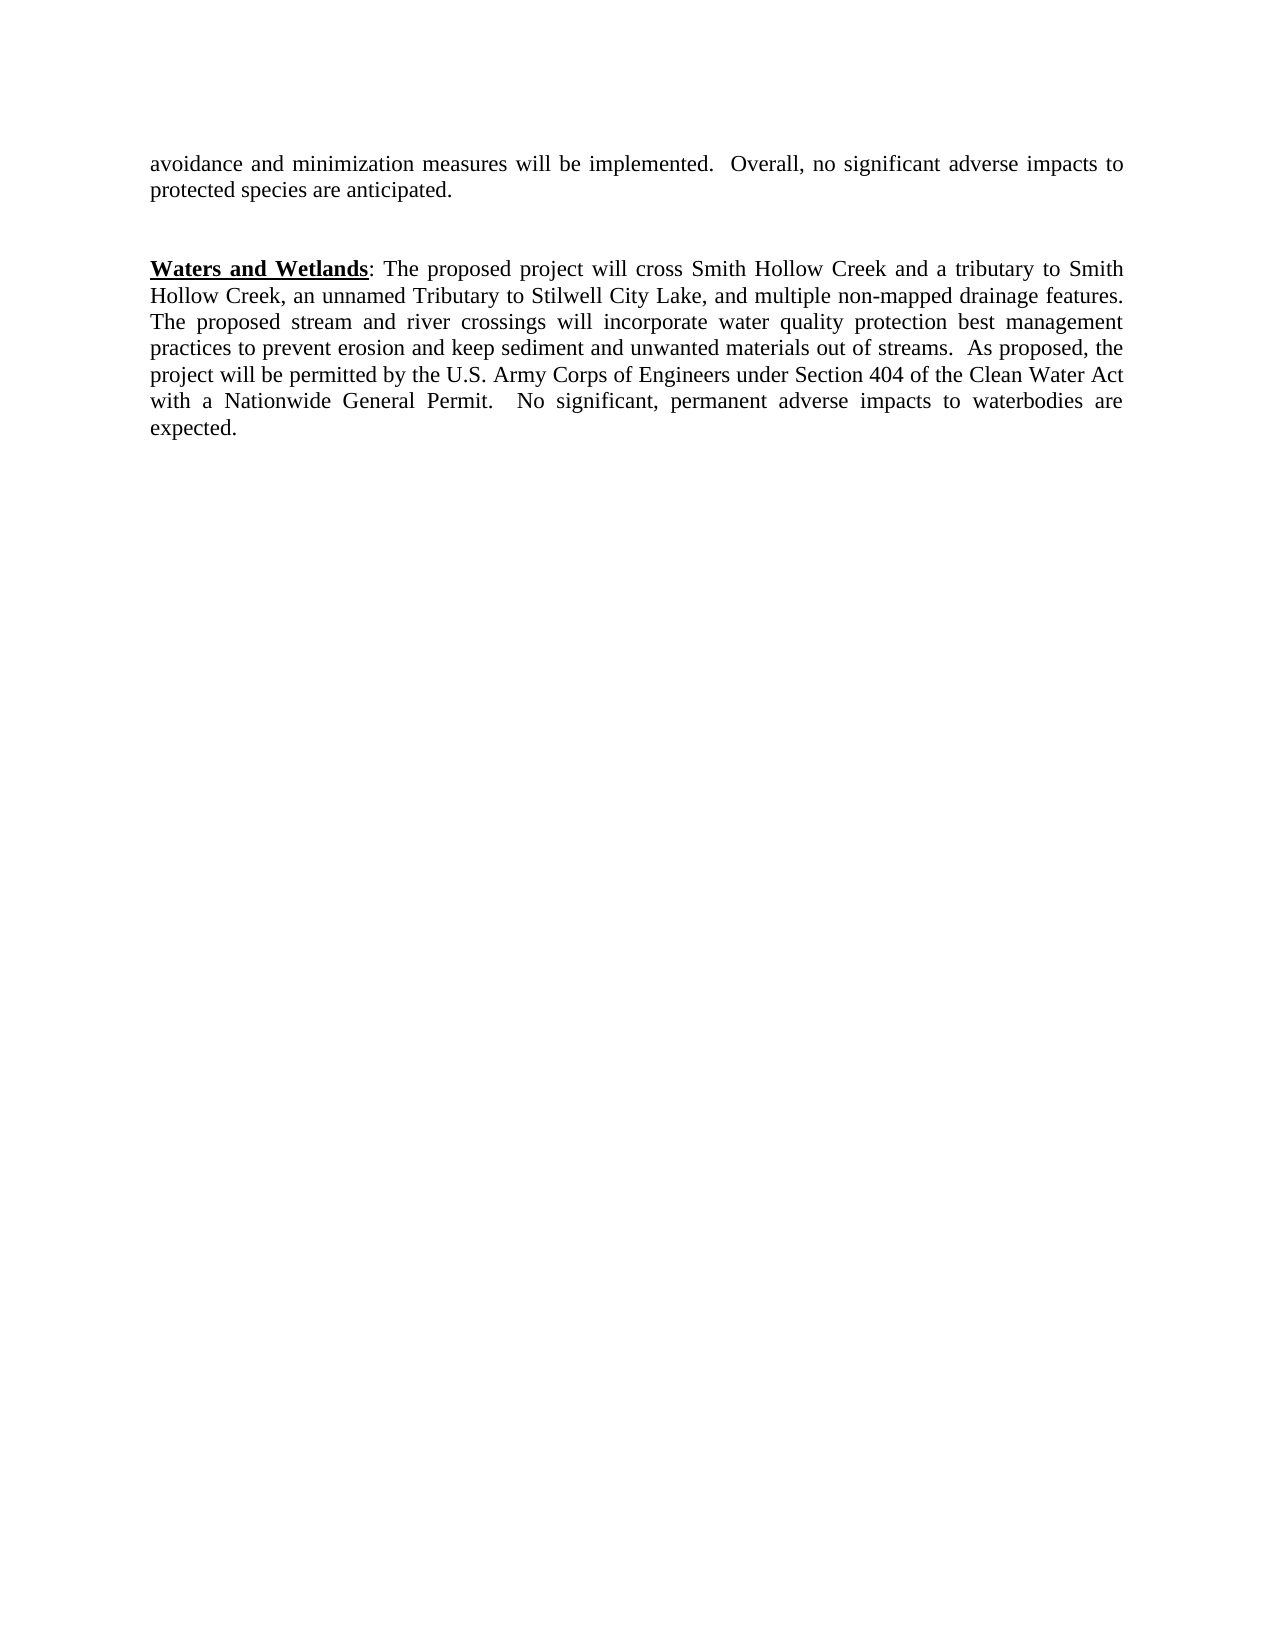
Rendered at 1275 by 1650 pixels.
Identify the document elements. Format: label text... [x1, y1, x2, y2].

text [150, 150, 1125, 203]
text Waters and Wetlands: The proposed project will cross Smith Hollow Creek and a tributary to Smith Hollow Creek, an unnamed Tributary to Stilwell City Lake, and multiple non-mapped drainage features. The proposed stream and river crossings will incorporate water quality protection best management practices to prevent erosion and keep sediment and unwanted materials out of streams. As proposed, the project will be permitted by the U.S. Army Corps of Engineers under Section 404 of the Clean Water Act with a Nationwide General Permit. No significant, permanent adverse impacts to waterbodies are expected. [150, 255, 1125, 440]
